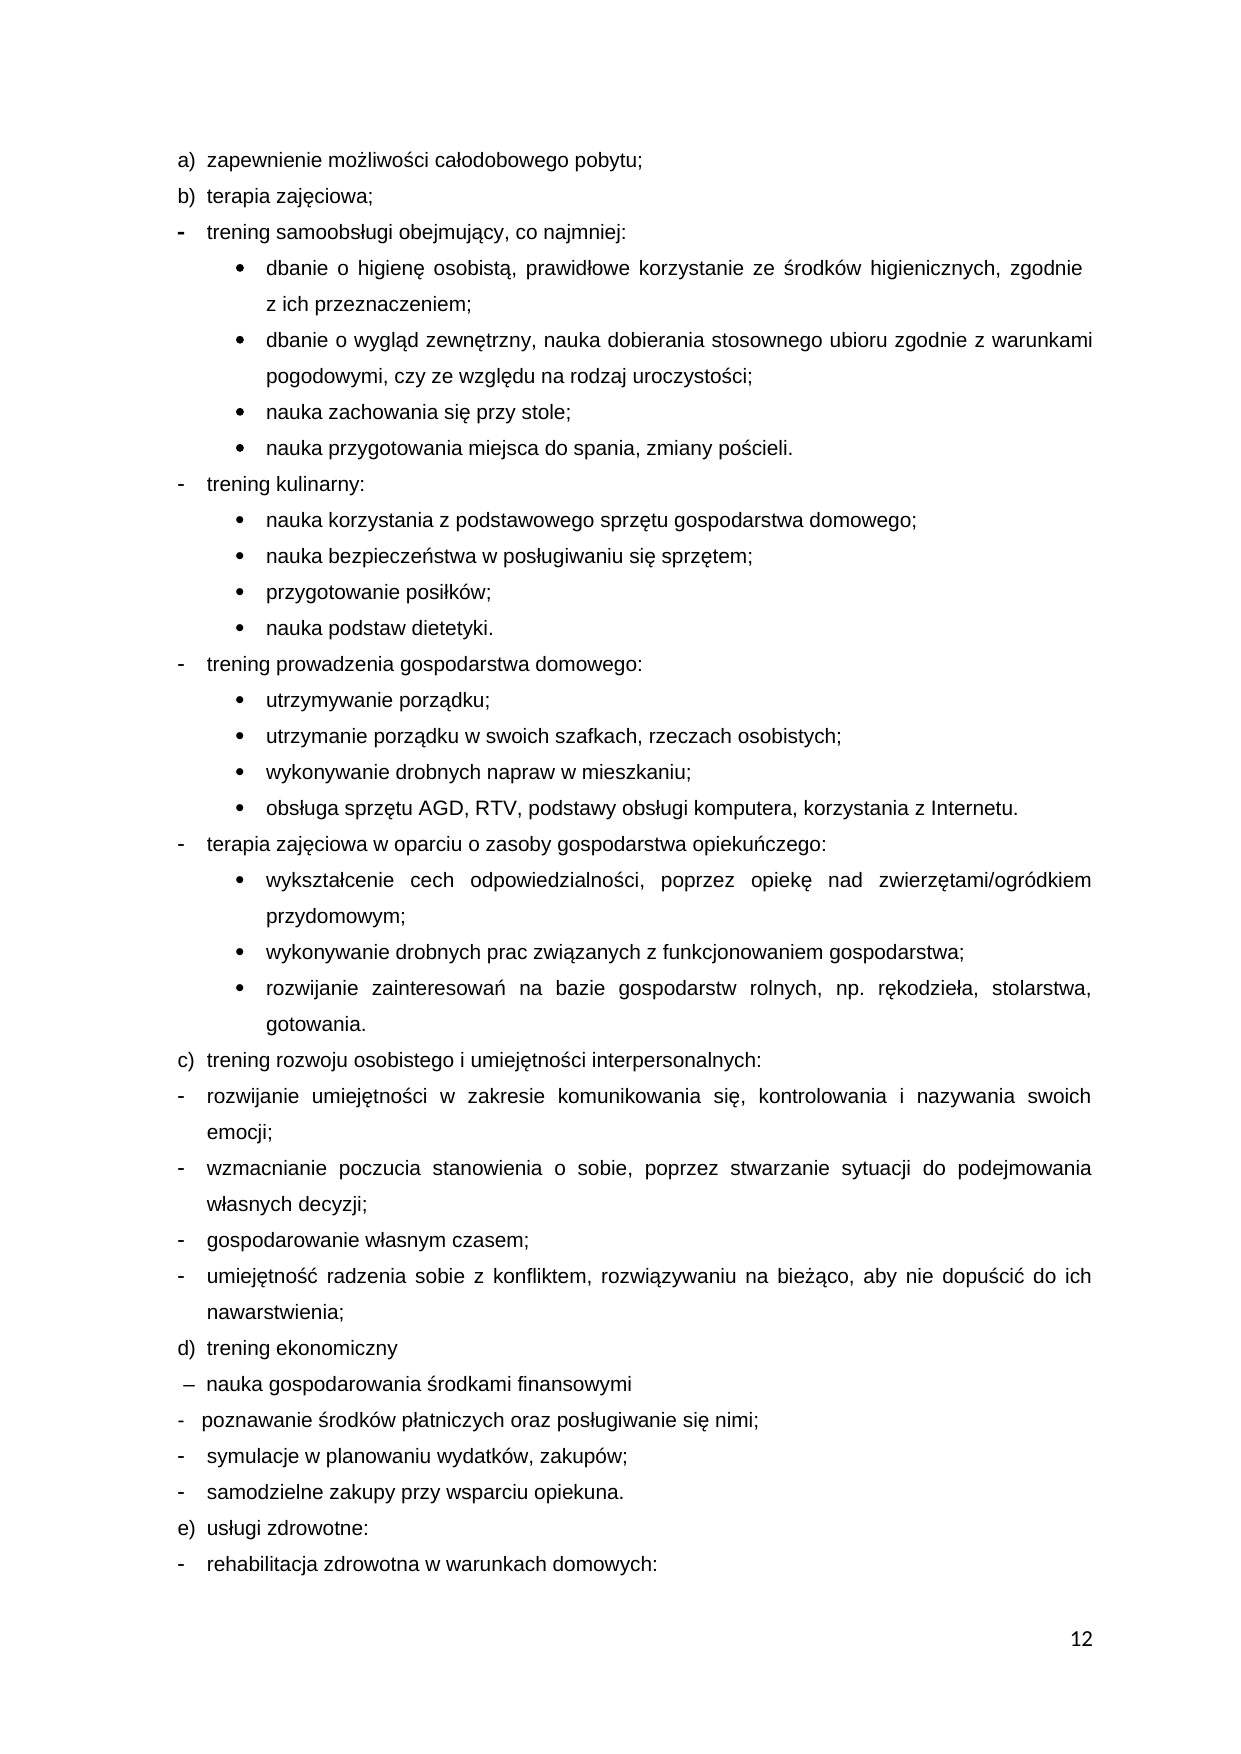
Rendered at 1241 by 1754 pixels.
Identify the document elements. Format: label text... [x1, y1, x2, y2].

list nauka korzystania z podstawowego sprzętu gospodarstwa domowego; [236, 508, 1093, 532]
list nauka przygotowania miejsca do spania, zmiany pościeli. [236, 436, 1093, 459]
list gospodarowanie własnym czasem; [177, 1228, 1093, 1252]
list obsługa sprzętu AGD, RTV, podstawy obsługi komputera, korzystania z Internetu. [236, 796, 1093, 820]
list wykonywanie drobnych napraw w mieszkaniu; [236, 760, 1093, 784]
list dbanie o higienę osobistą, prawidłowe korzystanie ze środków higienicznych, zgodnie z ich przeznaczeniem; [236, 256, 1093, 316]
list wykształcenie cech odpowiedzialności, poprzez opiekę nad zwierzętami/ogródkiem przydomowym; [236, 868, 1093, 928]
list utrzymywanie porządku; [236, 688, 1093, 712]
list usługi zdrowotne: [177, 1516, 1093, 1540]
list terapia zajęciowa w oparciu o zasoby gospodarstwa opiekuńczego: [177, 832, 1093, 856]
list rehabilitacja zdrowotna w warunkach domowych: [177, 1552, 1093, 1576]
list przygotowanie posiłków; [236, 580, 1093, 604]
list dbanie o wygląd zewnętrzny, nauka dobierania stosownego ubioru zgodnie z warunkami pogodowymi, czy ze względu na rodzaj uroczystości; [236, 327, 1093, 387]
list trening prowadzenia gospodarstwa domowego: [177, 652, 1093, 676]
list terapia zajęciowa; [177, 183, 1093, 207]
list wykonywanie drobnych prac związanych z funkcjonowaniem gospodarstwa; [236, 940, 1093, 964]
list trening kulinarny: [177, 472, 1093, 496]
text – nauka gospodarowania środkami finansowymi [177, 1372, 1093, 1396]
list wzmacnianie poczucia stanowienia o sobie, poprzez stwarzanie sytuacji do podejmowania własnych decyzji; [177, 1156, 1093, 1216]
list nauka zachowania się przy stole; [236, 399, 1093, 423]
list rozwijanie umiejętności w zakresie komunikowania się, kontrolowania i nazywania swoich emocji; [177, 1084, 1093, 1144]
text - poznawanie środków płatniczych oraz posługiwanie się nimi; [177, 1408, 1093, 1432]
list samodzielne zakupy przy wsparciu opiekuna. [177, 1480, 1093, 1504]
list trening samoobsługi obejmujący, co najmniej: [177, 219, 1093, 243]
list trening rozwoju osobistego i umiejętności interpersonalnych: [177, 1048, 1093, 1072]
list zapewnienie możliwości całodobowego pobytu; [177, 148, 1093, 172]
list symulacje w planowaniu wydatków, zakupów; [177, 1444, 1093, 1468]
list nauka podstaw dietetyki. [236, 616, 1093, 640]
list trening ekonomiczny [177, 1336, 1093, 1360]
list rozwijanie zainteresowań na bazie gospodarstw rolnych, np. rękodzieła, stolarstwa, gotowania. [236, 976, 1093, 1036]
list nauka bezpieczeństwa w posługiwaniu się sprzętem; [236, 544, 1093, 568]
list umiejętność radzenia sobie z konfliktem, rozwiązywaniu na bieżąco, aby nie dopuścić do ich nawarstwienia; [177, 1264, 1093, 1324]
list utrzymanie porządku w swoich szafkach, rzeczach osobistych; [236, 724, 1093, 748]
